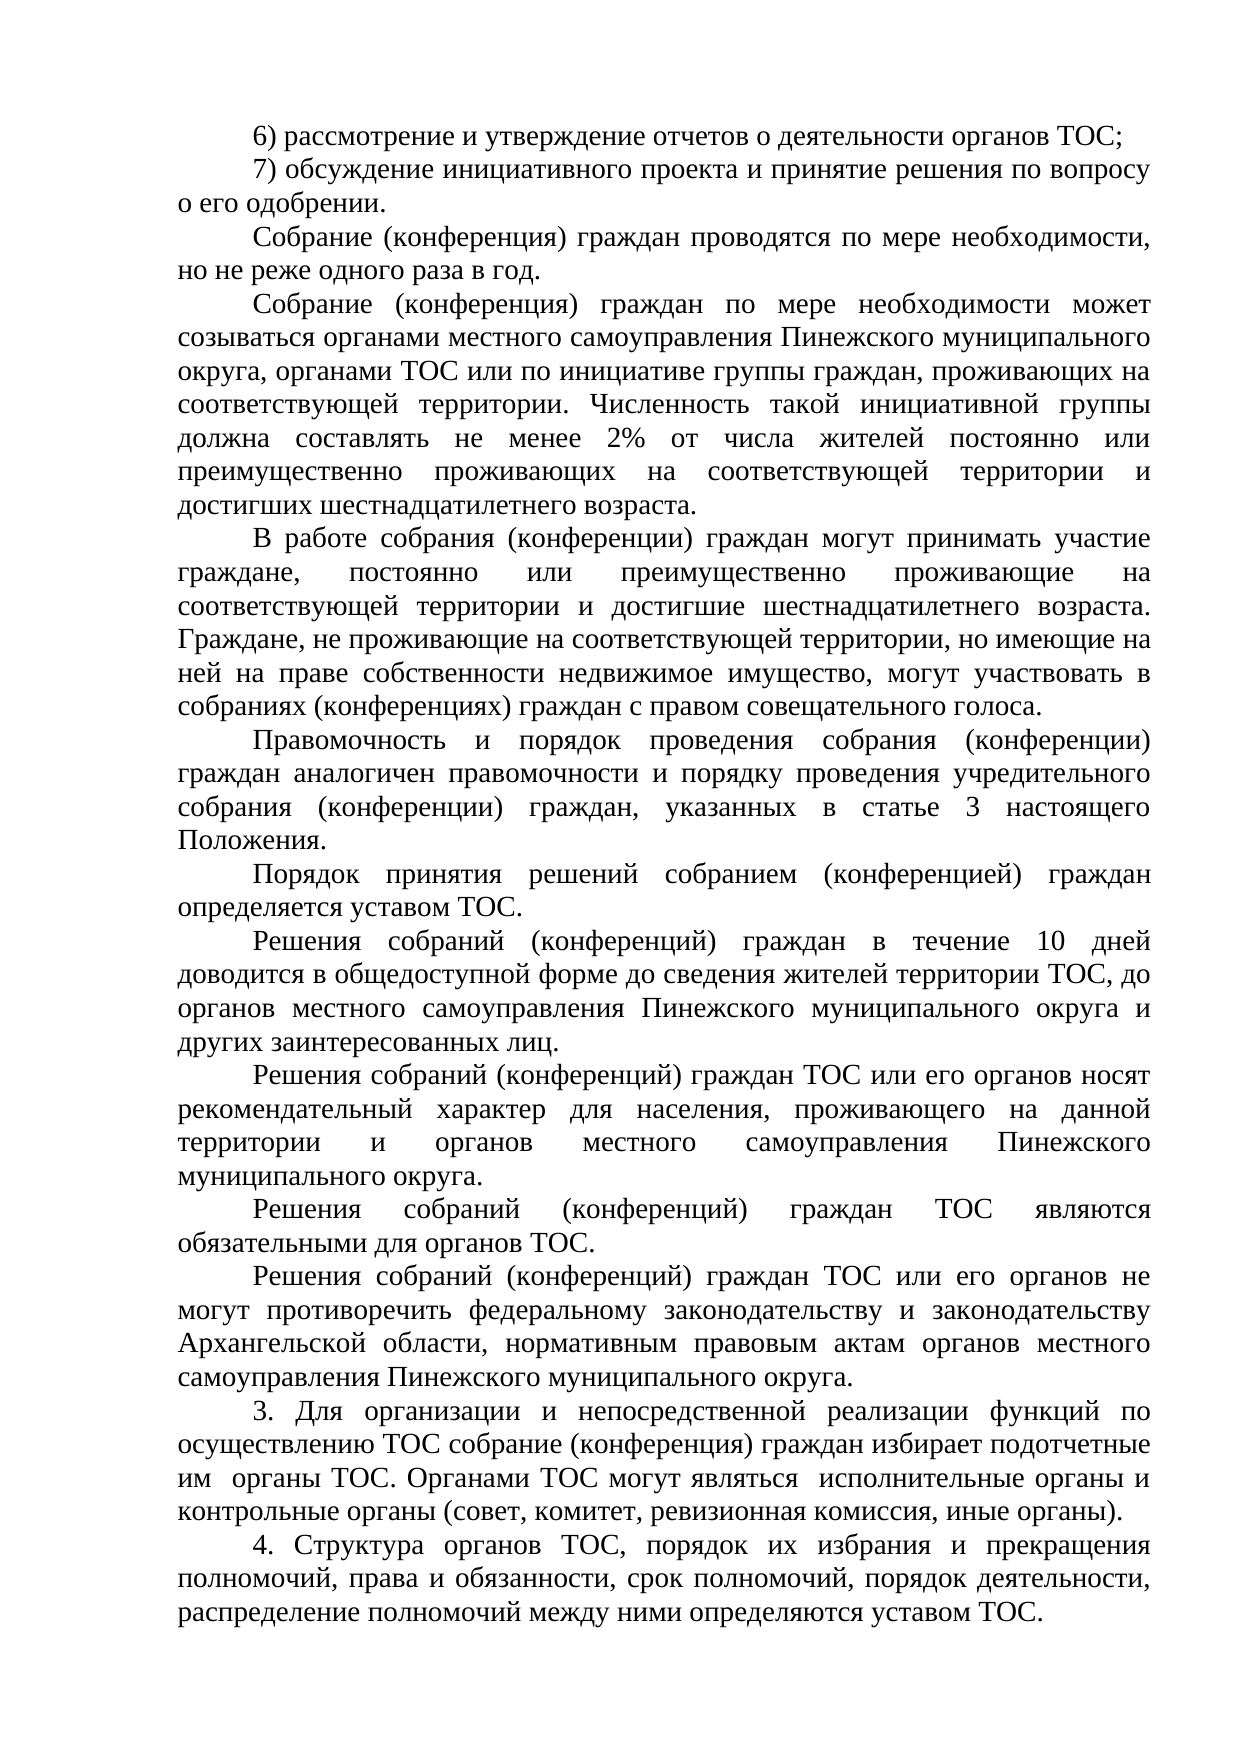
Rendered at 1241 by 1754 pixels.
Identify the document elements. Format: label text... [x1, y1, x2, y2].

text В работе собрания (конференции) граждан могут принимать участие граждане, постоянно или преимущественно проживающие на соответствующей территории и достигшие шестнадцатилетнего возраста. Граждане, не проживающие на соответствующей территории, но имеющие на ней на праве собственности недвижимое имущество, могут участвовать в собраниях (конференциях) граждан с правом совещательного голоса. [177, 521, 1152, 722]
text Решения собраний (конференций) граждан ТОС или его органов не могут противоречить федеральному законодательству и законодательству Архангельской области, нормативным правовым актам органов местного самоуправления Пинежского муниципального округа. [177, 1258, 1152, 1393]
text Собрание (конференция) граждан по мере необходимости может созываться органами местного самоуправления Пинежского муниципального округа, органами ТОС или по инициативе группы граждан, проживающих на соответствующей территории. Численность такой инициативной группы должна составлять не менее 2% от числа жителей постоянно или преимущественно проживающих на соответствующей территории и достигших шестнадцатилетнего возраста. [177, 286, 1152, 521]
text Решения собраний (конференций) граждан в течение 10 дней доводится в общедоступной форме до сведения жителей территории ТОС, до органов местного самоуправления Пинежского муниципального округа и других заинтересованных лиц. [177, 923, 1152, 1057]
text 6) рассмотрение и утверждение отчетов о деятельности органов ТОС; [177, 118, 1152, 152]
text Правомочность и порядок проведения собрания (конференции) граждан аналогичен правомочности и порядку проведения учредительного собрания (конференции) граждан, указанных в статье 3 настоящего Положения. [177, 722, 1152, 856]
text Решения собраний (конференций) граждан ТОС являются обязательными для органов ТОС. [177, 1191, 1152, 1258]
text Собрание (конференция) граждан проводятся по мере необходимости, но не реже одного раза в год. [177, 219, 1152, 286]
text 3. Для организации и непосредственной реализации функций по осуществлению ТОС собрание (конференция) граждан избирает подотчетные им органы ТОС. Органами ТОС могут являться исполнительные органы и контрольные органы (совет, комитет, ревизионная комиссия, иные органы). [177, 1393, 1152, 1527]
text Решения собраний (конференций) граждан ТОС или его органов носят рекомендательный характер для населения, проживающего на данной территории и органов местного самоуправления Пинежского муниципального округа. [177, 1057, 1152, 1191]
text 4. Структура органов ТОС, порядок их избрания и прекращения полномочий, права и обязанности, срок полномочий, порядок деятельности, распределение полномочий между ними определяются уставом ТОС. [177, 1527, 1152, 1627]
text Порядок принятия решений собранием (конференцией) граждан определяется уставом ТОС. [177, 856, 1152, 923]
text 7) обсуждение инициативного проекта и принятие решения по вопросу о его одобрении. [177, 152, 1152, 219]
